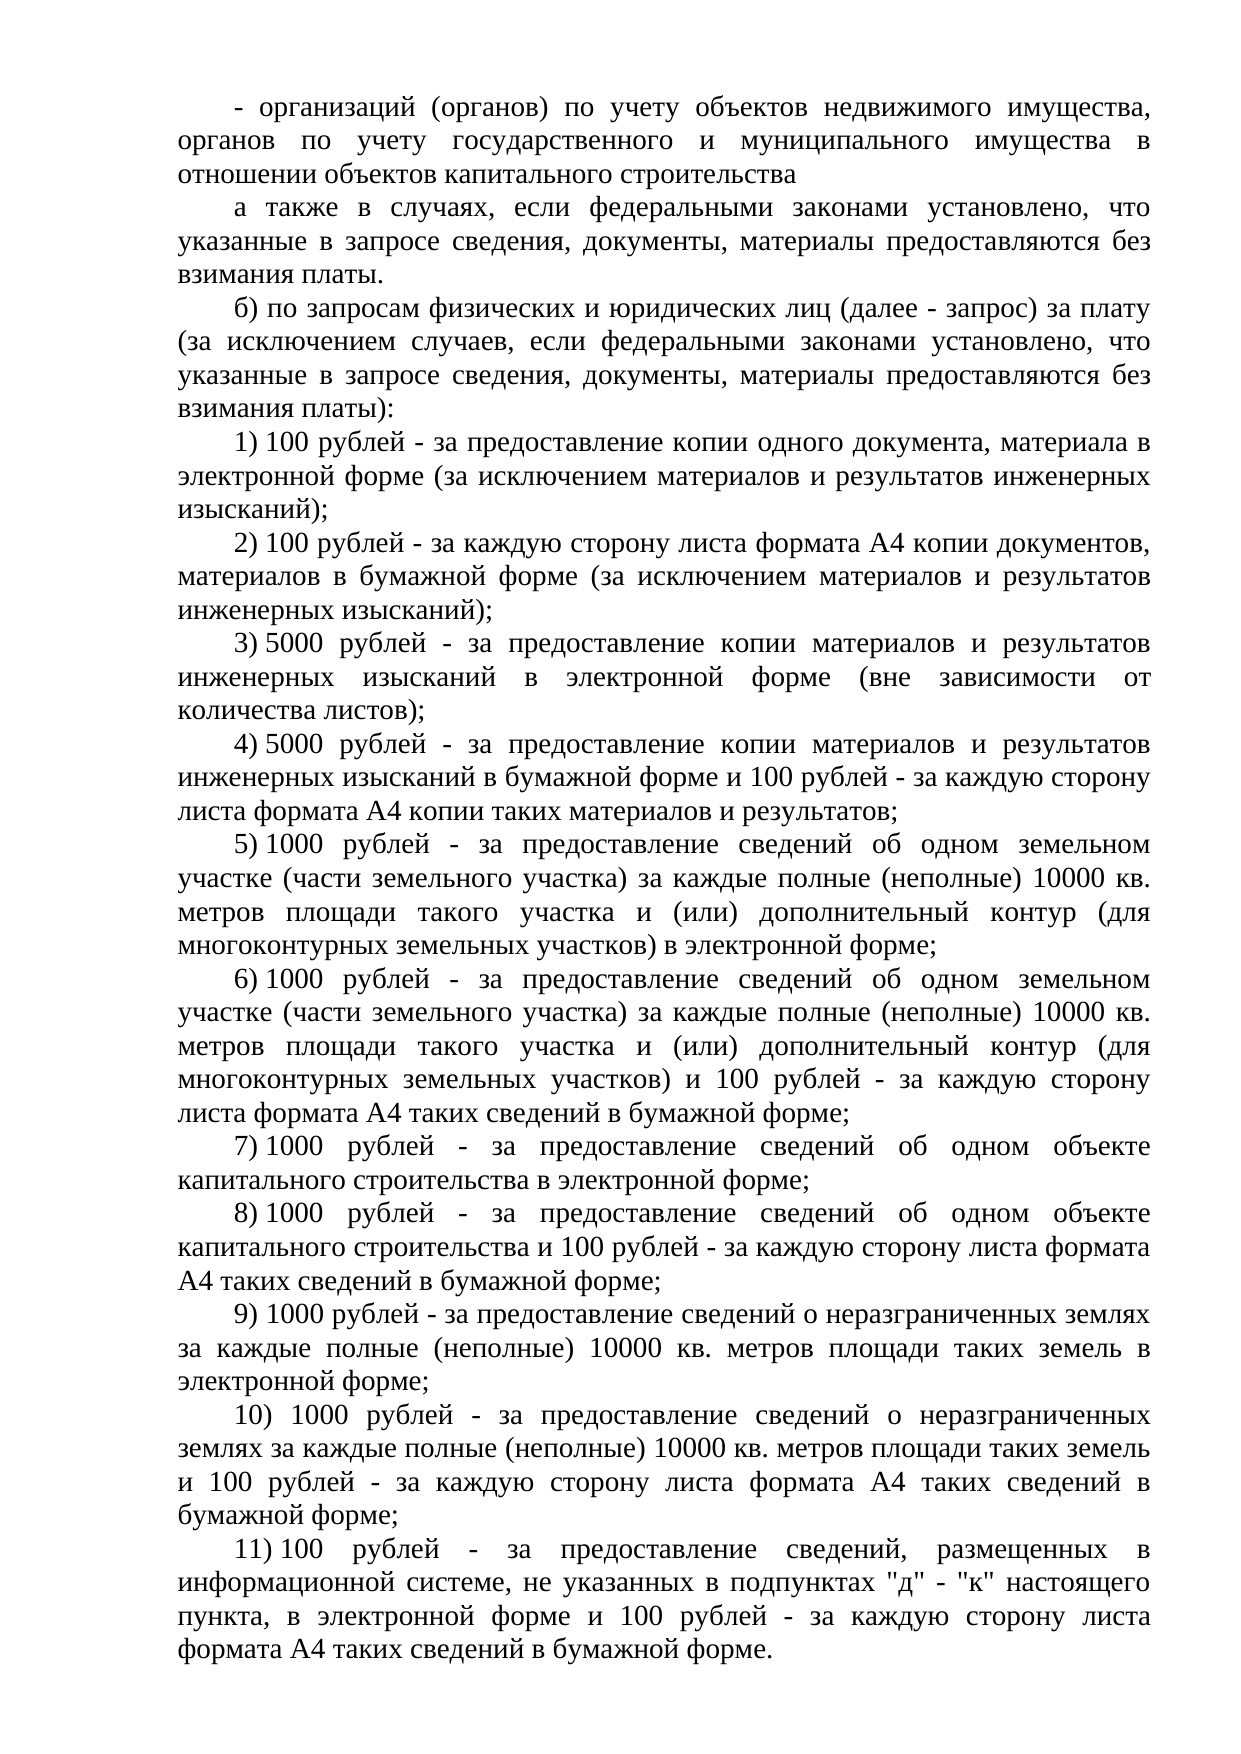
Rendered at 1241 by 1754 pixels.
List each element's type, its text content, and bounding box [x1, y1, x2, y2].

text 4) 5000 рублей - за предоставление копии материалов и результатов инженерных изысканий в бумажной форме и 100 рублей - за каждую сторону листа формата A4 копии таких материалов и результатов; [177, 726, 1152, 827]
text 5) 1000 рублей - за предоставление сведений об одном земельном участке (части земельного участка) за каждые полные (неполные) 10000 кв. метров площади такого участка и (или) дополнительный контур (для многоконтурных земельных участков) в электронной форме; [177, 827, 1152, 961]
text 3) 5000 рублей - за предоставление копии материалов и результатов инженерных изысканий в электронной форме (вне зависимости от количества листов); [177, 625, 1152, 726]
text 2) 100 рублей - за каждую сторону листа формата A4 копии документов, материалов в бумажной форме (за исключением материалов и результатов инженерных изысканий); [177, 525, 1152, 625]
text 7) 1000 рублей - за предоставление сведений об одном объекте капитального строительства в электронной форме; [177, 1128, 1152, 1196]
text - организаций (органов) по учету объектов недвижимого имущества, органов по учету государственного и муниципального имущества в отношении объектов капитального строительства [177, 89, 1152, 189]
text 1) 100 рублей - за предоставление копии одного документа, материала в электронной форме (за исключением материалов и результатов инженерных изысканий); [177, 424, 1152, 525]
text 6) 1000 рублей - за предоставление сведений об одном земельном участке (части земельного участка) за каждые полные (неполные) 10000 кв. метров площади такого участка и (или) дополнительный контур (для многоконтурных земельных участков) и 100 рублей - за каждую сторону листа формата A4 таких сведений в бумажной форме; [177, 961, 1152, 1128]
text 10) 1000 рублей - за предоставление сведений о неразграниченных землях за каждые полные (неполные) 10000 кв. метров площади таких земель и 100 рублей - за каждую сторону листа формата A4 таких сведений в бумажной форме; [177, 1397, 1152, 1531]
text 8) 1000 рублей - за предоставление сведений об одном объекте капитального строительства и 100 рублей - за каждую сторону листа формата A4 таких сведений в бумажной форме; [177, 1196, 1152, 1296]
text 11) 100 рублей - за предоставление сведений, размещенных в информационной системе, не указанных в подпунктах "д" - "к" настоящего пункта, в электронной форме и 100 рублей - за каждую сторону листа формата A4 таких сведений в бумажной форме. [177, 1531, 1152, 1665]
text 9) 1000 рублей - за предоставление сведений о неразграниченных землях за каждые полные (неполные) 10000 кв. метров площади таких земель в электронной форме; [177, 1296, 1152, 1397]
text б) по запросам физических и юридических лиц (далее - запрос) за плату (за исключением случаев, если федеральными законами установлено, что указанные в запросе сведения, документы, материалы предоставляются без взимания платы): [177, 290, 1152, 424]
text а также в случаях, если федеральными законами установлено, что указанные в запросе сведения, документы, материалы предоставляются без взимания платы. [177, 189, 1152, 290]
